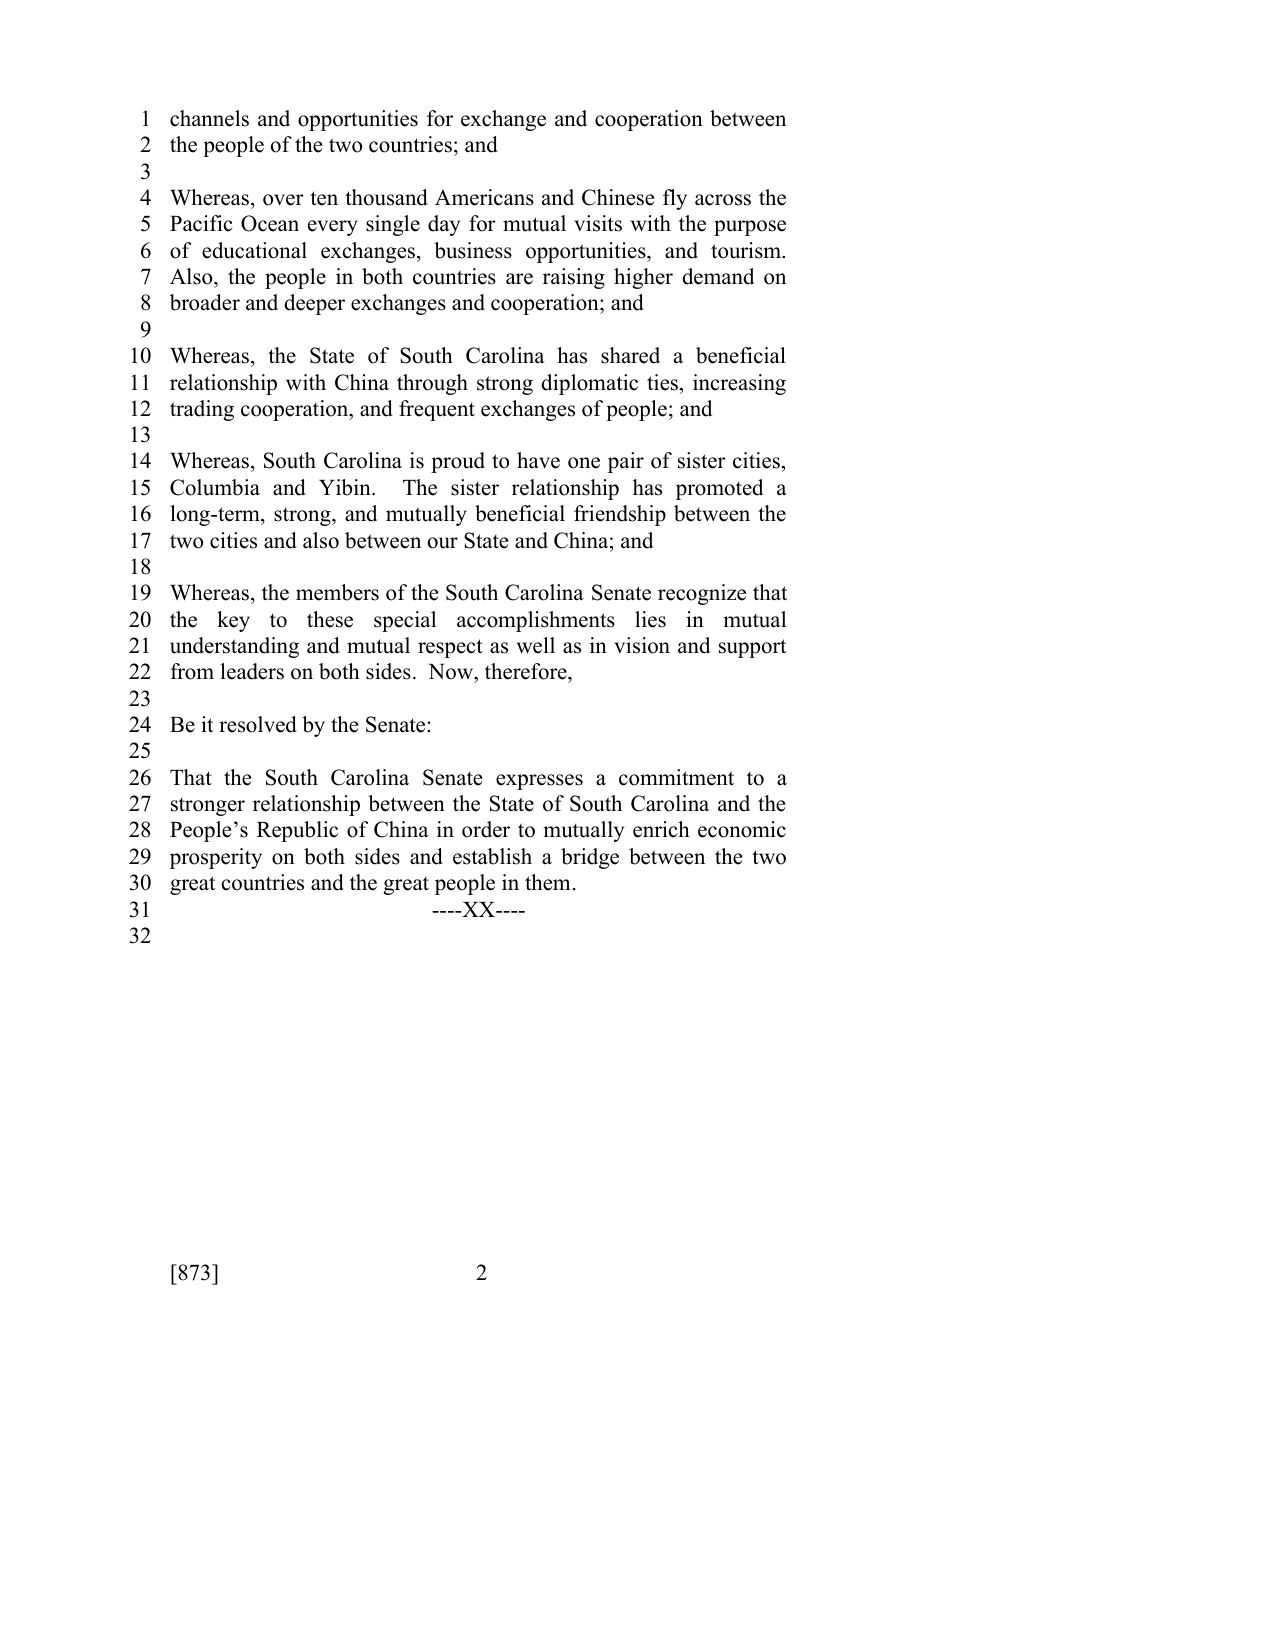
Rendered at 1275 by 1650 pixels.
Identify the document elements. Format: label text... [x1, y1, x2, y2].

text That the South Carolina Senate expresses a commitment to a stronger relationship between the State of South Carolina and the People’s Republic of China in order to mutually enrich economic prosperity on both sides and establish a bridge between the two great countries and the great people in them. [169, 764, 787, 896]
text Whereas, over ten thousand Americans and Chinese fly across the Pacific Ocean every single day for mutual visits with the purpose of educational exchanges, business opportunities, and tourism. Also, the people in both countries are raising higher demand on broader and deeper exchanges and cooperation; and [169, 184, 787, 316]
text Whereas, the State of South Carolina has shared a beneficial relationship with China through strong diplomatic ties, increasing trading cooperation, and frequent exchanges of people; and [169, 342, 787, 421]
text Whereas, South Carolina is proud to have one pair of sister cities, Columbia and Yibin. The sister relationship has promoted a long-term, strong, and mutually beneficial friendship between the two cities and also between our State and China; and [169, 448, 787, 553]
text ----XX---- [169, 896, 787, 922]
text Be it resolved by the Senate: [169, 711, 787, 737]
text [169, 105, 787, 158]
text Whereas, the members of the South Carolina Senate recognize that the key to these special accomplishments lies in mutual understanding and mutual respect as well as in vision and support from leaders on both sides. Now, therefore, [169, 579, 787, 685]
